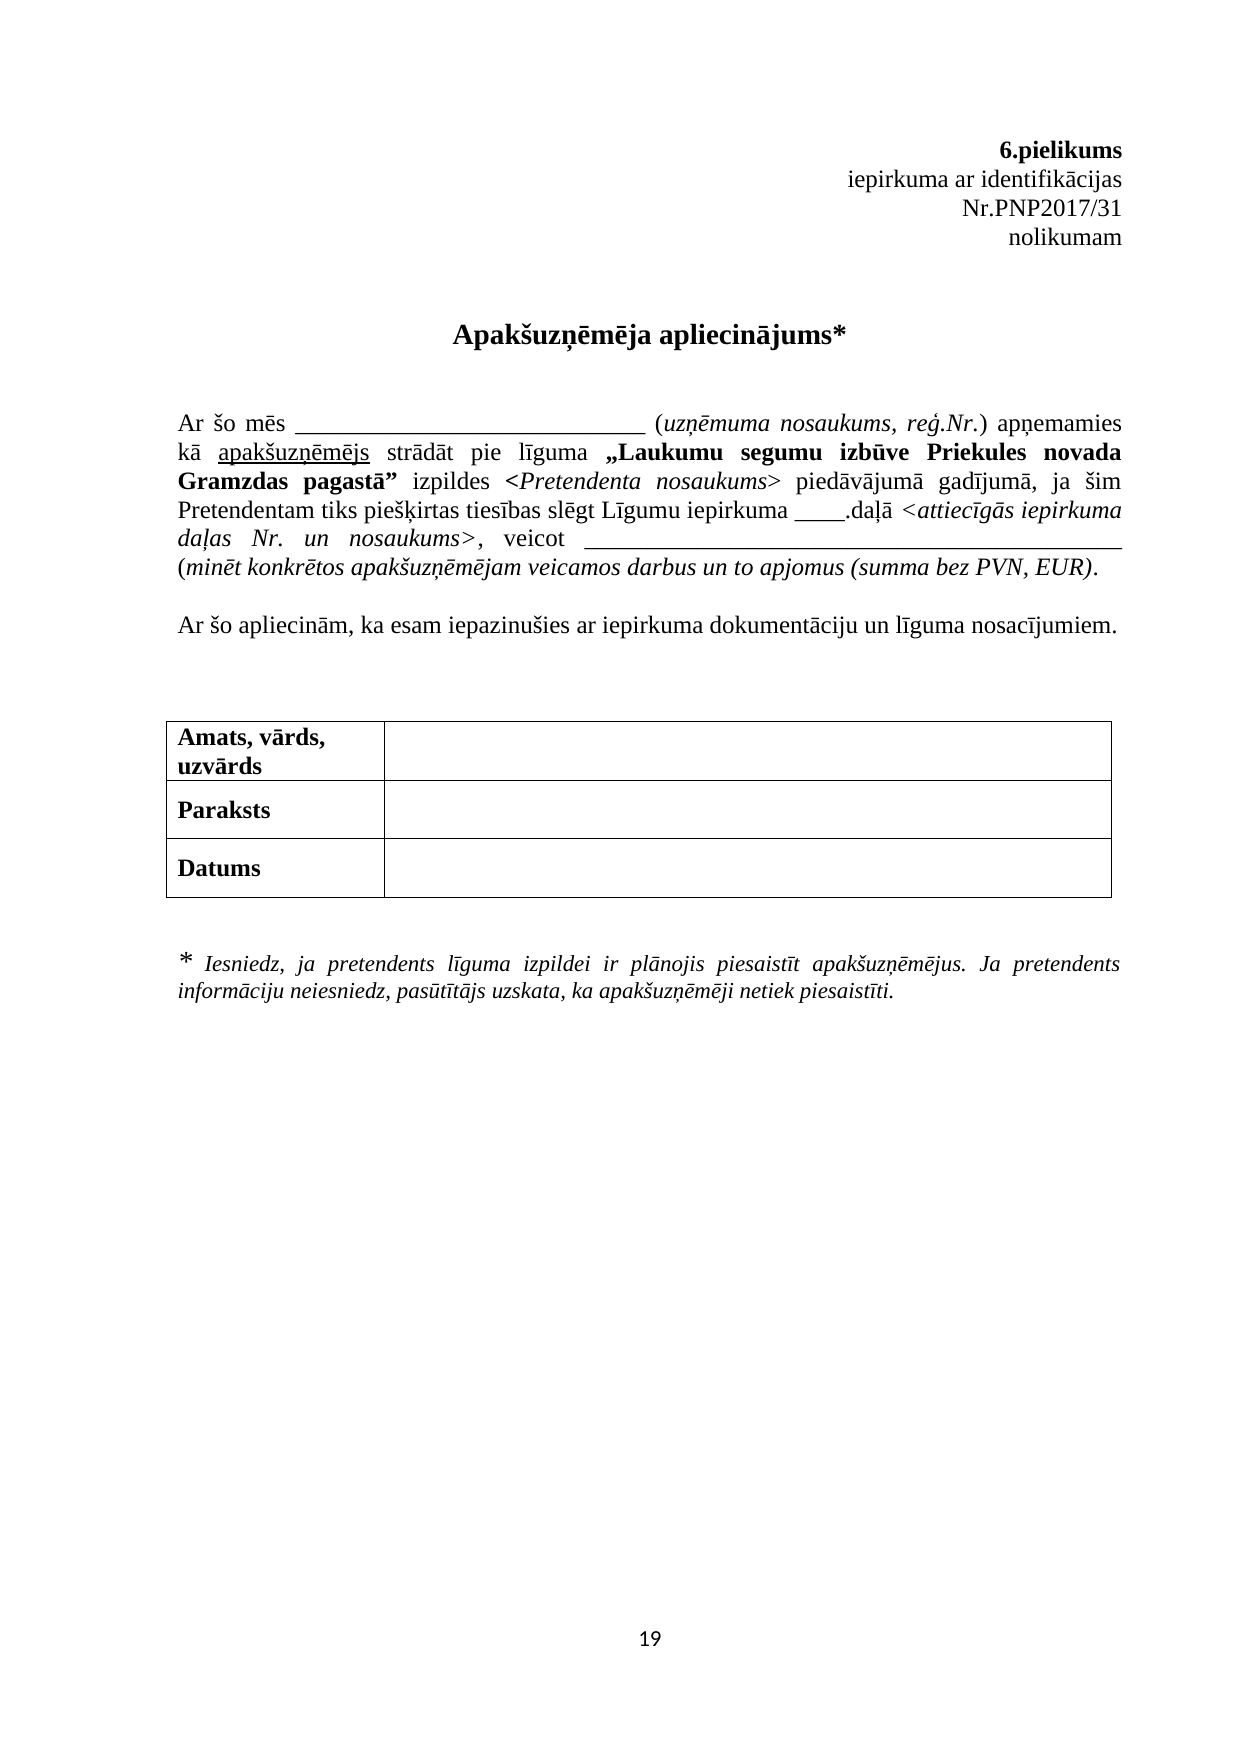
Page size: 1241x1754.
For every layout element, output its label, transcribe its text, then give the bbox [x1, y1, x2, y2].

text iepirkuma ar identifikācijas [177, 164, 1122, 193]
table_header [385, 722, 1111, 779]
text * Iesniedz, ja pretendents līguma izpildei ir plānojis piesaistīt apakšuzņēmējus. Ja pretendents informāciju neiesniedz, pasūtītājs uzskata, ka apakšuzņēmēji netiek piesaistīti. [177, 944, 1122, 1004]
text Ar šo apliecinām, ka esam iepazinušies ar iepirkuma dokumentāciju un līguma nosacījumiem. [177, 610, 1122, 638]
table_cell [385, 839, 1111, 897]
text nolikumam [177, 222, 1122, 250]
text Ar šo mēs ____________________________ (uzņēmuma nosaukums, reģ.Nr.) apņemamies kā apakšuzņēmējs strādāt pie līguma „Laukumu segumu izbūve Priekules novada Gramzdas pagastā” izpildes <Pretendenta nosaukums> piedāvājumā gadījumā, ja šim Pretendentam tiks piešķirtas tiesības slēgt Līgumu iepirkuma ____.daļā <attiecīgās iepirkuma daļas Nr. un nosaukums>, veicot ___________________________________________ (minēt konkrētos apakšuzņēmējam veicamos darbus un to apjomus (summa bez PVN, EUR). [177, 408, 1122, 581]
text 6.pielikums [177, 135, 1122, 164]
text Apakšuzņēmēja apliecinājums* [177, 317, 1122, 351]
table_cell Datums [167, 839, 384, 897]
table_header Amats, vārds, uzvārds [167, 722, 384, 779]
text Nr.PNP2017/31 [177, 193, 1122, 222]
table_cell [385, 781, 1111, 838]
table_cell Paraksts [167, 781, 384, 838]
